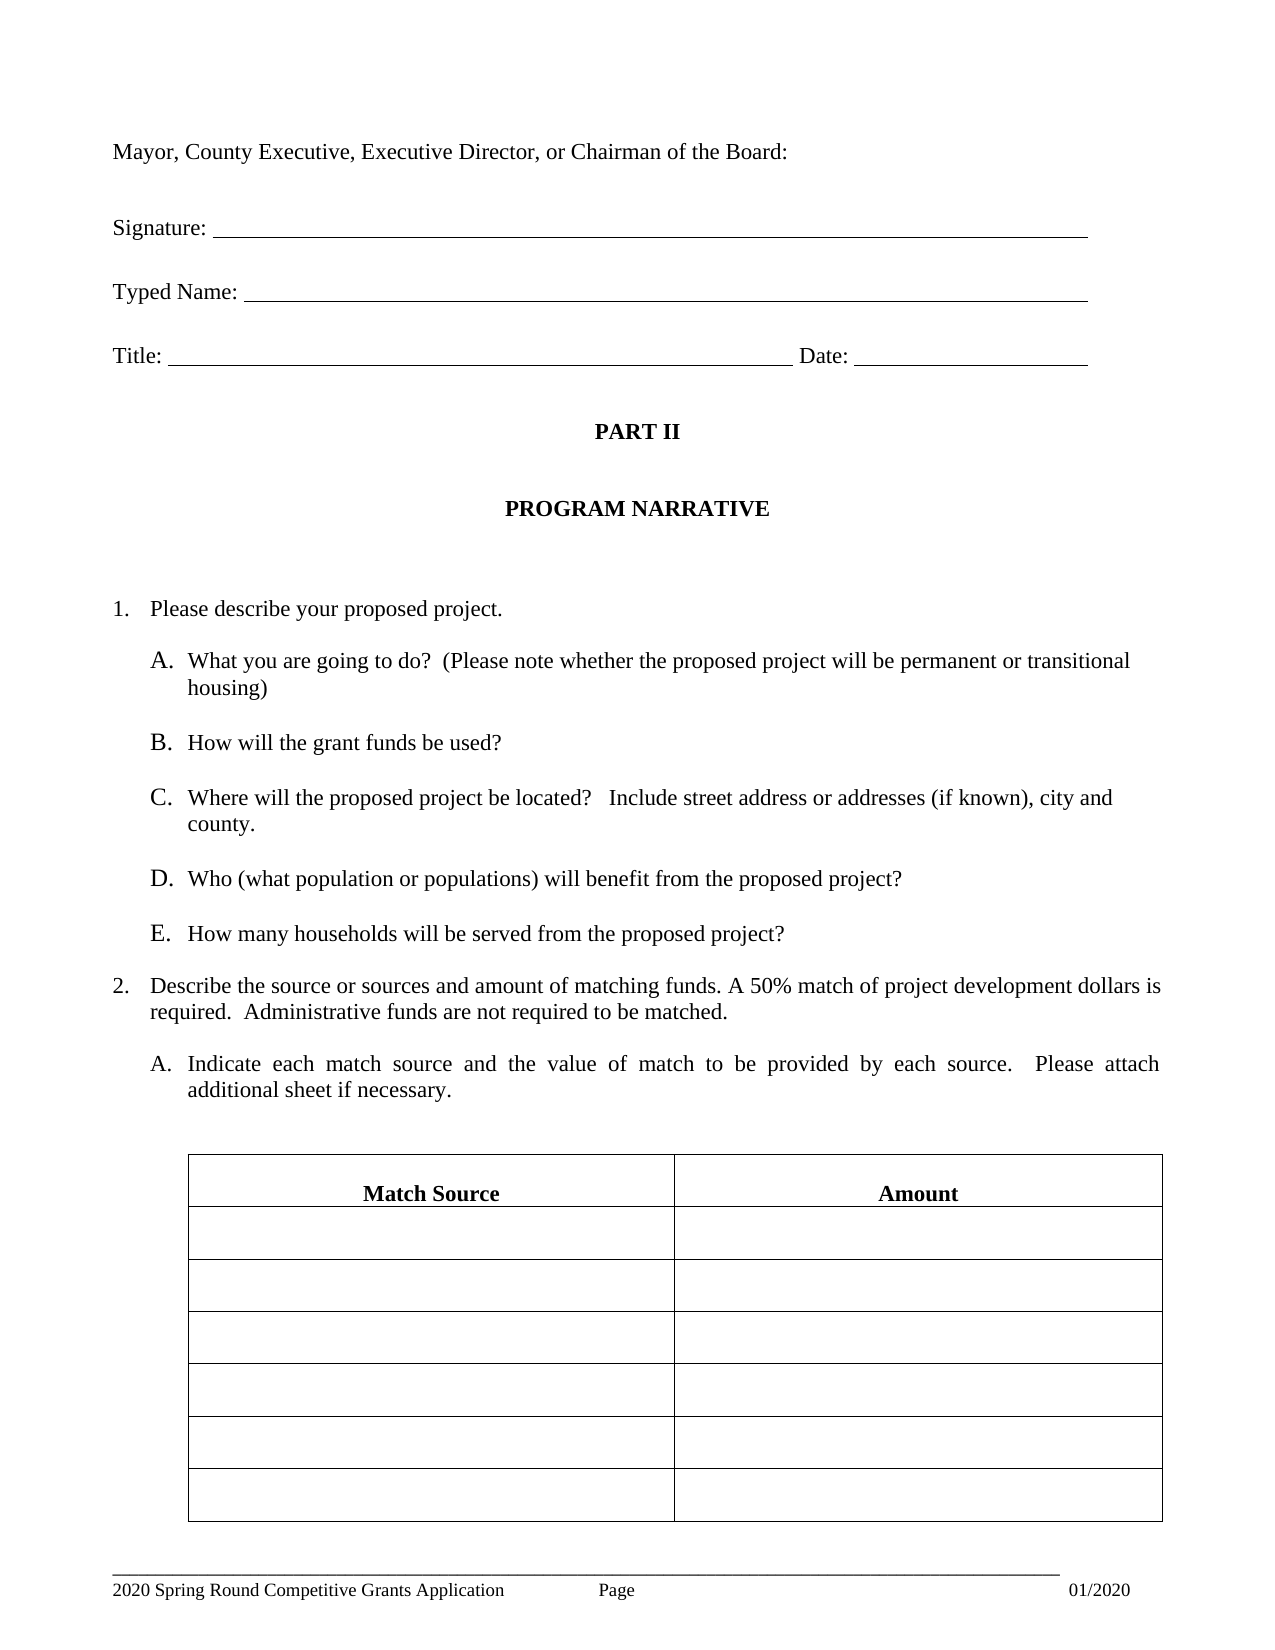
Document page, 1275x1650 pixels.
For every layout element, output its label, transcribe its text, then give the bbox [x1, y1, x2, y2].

subtitle PART II [112, 420, 1162, 445]
table_header Amount [675, 1155, 1162, 1206]
text Title: Date: [112, 342, 1162, 395]
table_cell [675, 1312, 1162, 1363]
text Signature: [112, 214, 1162, 241]
subtitle How many households will be served from the proposed project? [150, 918, 1162, 947]
list Indicate each match source and the value of match to be provided by each source. Please attach additional sheet if necessary. [150, 1050, 1162, 1102]
table_cell [675, 1417, 1162, 1468]
table_cell [675, 1207, 1162, 1258]
table_cell [189, 1312, 674, 1363]
table_header Match Source [189, 1155, 674, 1206]
subtitle What you are going to do? (Please note whether the proposed project will be permanent or transitional housing) [150, 645, 1162, 700]
table_cell [189, 1260, 674, 1311]
table_cell [675, 1364, 1162, 1416]
table_cell [189, 1469, 674, 1521]
subtitle Where will the proposed project be located? Include street address or addresses (if known), city and county. [150, 782, 1162, 837]
subtitle PROGRAM NARRATIVE [112, 496, 1162, 521]
text Typed Name: [112, 278, 1162, 304]
table_cell [675, 1469, 1162, 1521]
table_cell [189, 1417, 674, 1468]
table_cell [189, 1364, 674, 1416]
list How will the grant funds be used? [150, 727, 1162, 755]
subtitle Please describe your proposed project. [112, 596, 1162, 621]
list Describe the source or sources and amount of matching funds. A 50% match of project development dollars is required. Administrative funds are not required to be matched. [112, 972, 1162, 1025]
table_cell [189, 1207, 674, 1258]
subtitle Who (what population or populations) will benefit from the proposed project? [150, 863, 1162, 892]
text Mayor, County Executive, Executive Director, or Chairman of the Board: [112, 138, 1162, 164]
table_cell [675, 1260, 1162, 1311]
